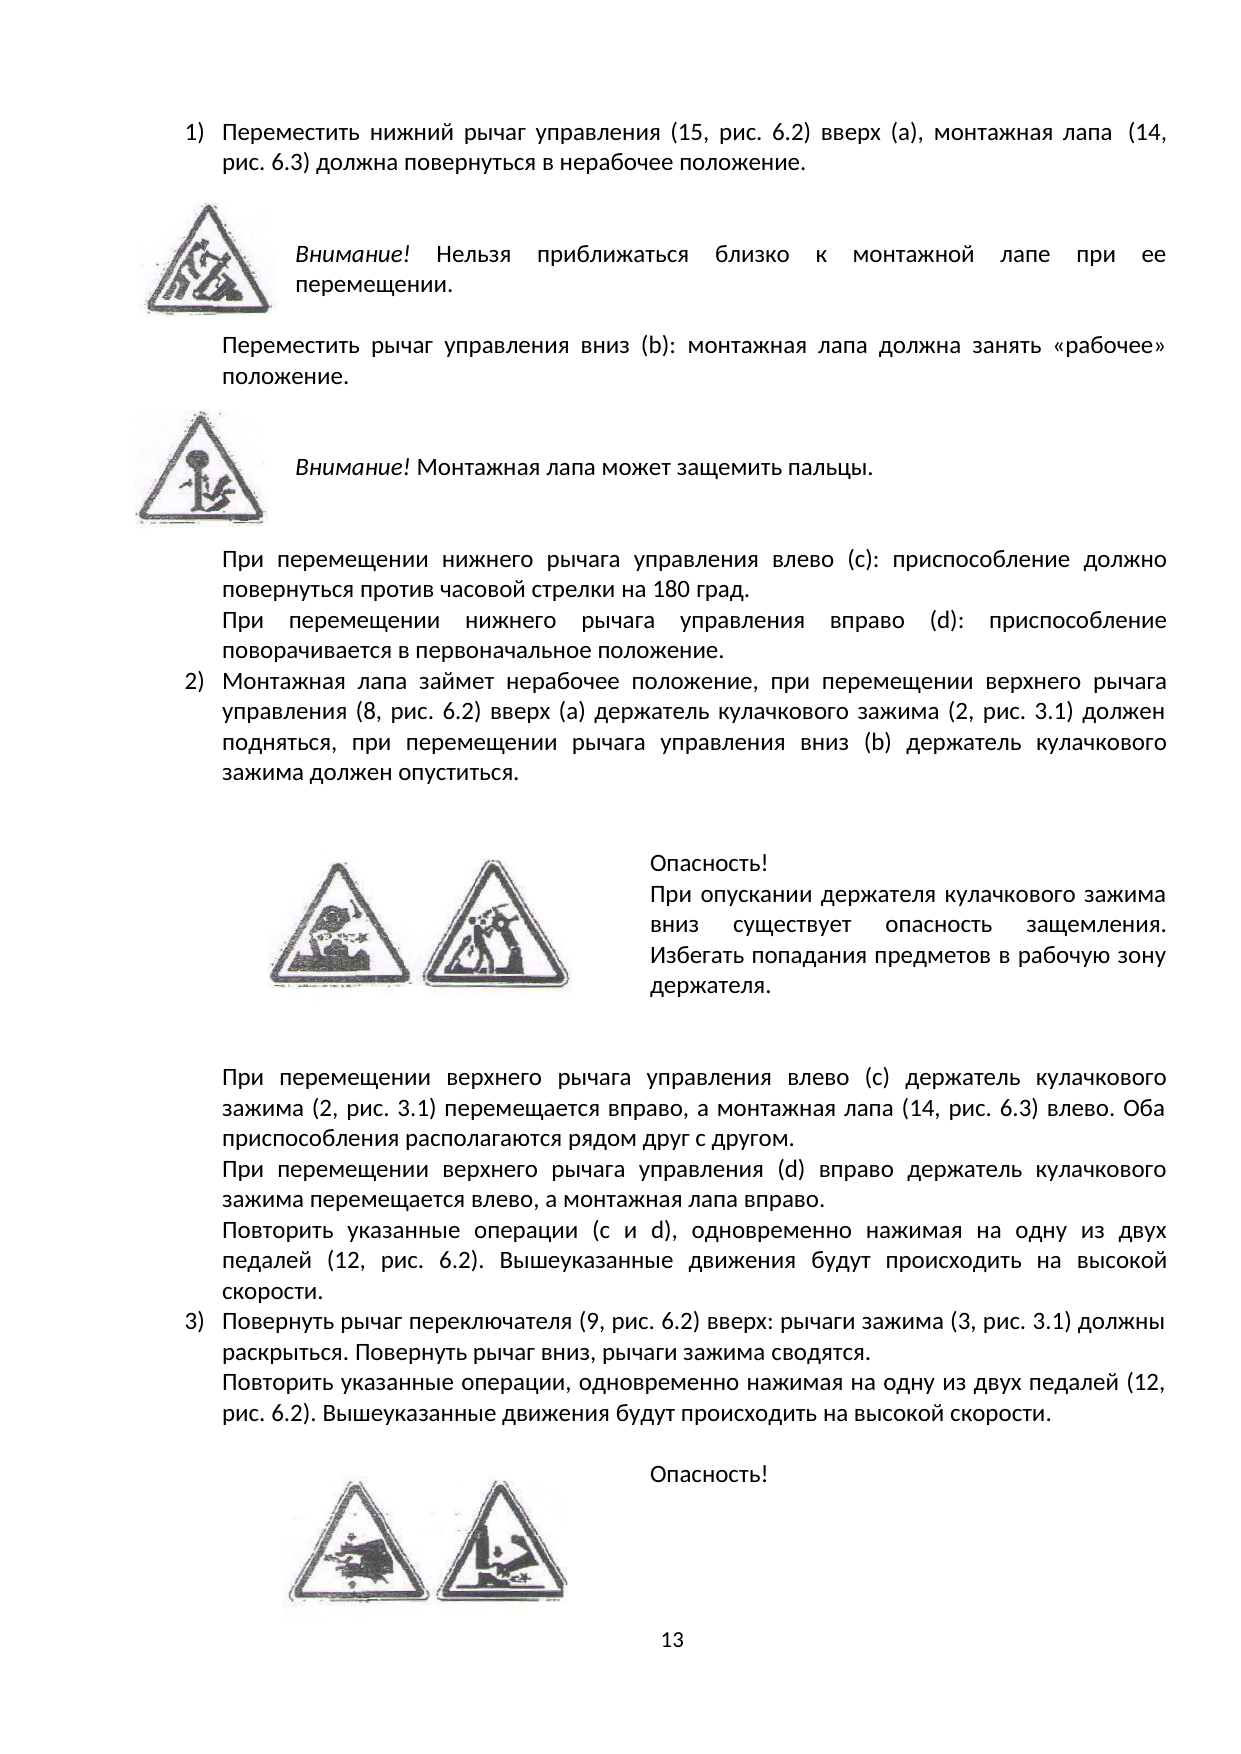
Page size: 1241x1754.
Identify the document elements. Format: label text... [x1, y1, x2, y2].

list Переместить нижний рычаг управления (15, рис. 6.2) вверх (а), монтажная лапа (14, рис. 6.3) должна повернуться в нерабочее положение. [184, 116, 1167, 177]
list Повернуть рычаг переключателя (9, рис. 6.2) вверх: рычаги зажима (3, рис. 3.1) должны раскрыться. Повернуть рычаг вниз, рычаги зажима сводятся. [184, 1306, 1167, 1367]
text При перемещении верхнего рычага управления влево (с) держатель кулачкового зажима (2, рис. 3.1) перемещается вправо, а монтажная лапа (14, рис. 6.3) влево. Оба приспособления располагаются рядом друг с другом. [222, 1061, 1167, 1153]
list Монтажная лапа займет нерабочее положение, при перемещении верхнего рычага управления (8, рис. 6.2) вверх (а) держатель кулачкового зажима (2, рис. 3.1) должен подняться, при перемещении рычага управления вниз (b) держатель кулачкового зажима должен опуститься. [184, 665, 1167, 787]
text Опасность! [234, 1458, 1184, 1489]
text Повторить указанные операции (с и d), одновременно нажимая на одну из двух педалей (12, рис. 6.2). Вышеуказанные движения будут происходить на высокой скорости. [222, 1214, 1167, 1306]
picture [137, 201, 278, 318]
text При опускании держателя кулачкового зажима вниз существует опасность защемления. Избегать попадания предметов в рабочую зону держателя. [650, 878, 1167, 1000]
picture [267, 848, 574, 1005]
picture [281, 1471, 577, 1621]
text При перемещении нижнего рычага управления влево (с): приспособление должно повернуться против часовой стрелки на 180 град. [222, 543, 1167, 604]
picture [133, 408, 269, 529]
text Внимание! Нельзя приближаться близко к монтажной лапе при ее перемещении. [295, 238, 1167, 299]
text Опасность! [234, 847, 1184, 878]
text Переместить рычаг управления вниз (b): монтажная лапа должна занять «рабочее» положение. [222, 329, 1167, 390]
text Повторить указанные операции, одновременно нажимая на одну из двух педалей (12, рис. 6.2). Вышеуказанные движения будут происходить на высокой скорости. [222, 1367, 1167, 1428]
text При перемещении верхнего рычага управления (d) вправо держатель кулачкового зажима перемещается влево, а монтажная лапа вправо. [222, 1153, 1167, 1214]
text Внимание! Монтажная лапа может защемить пальцы. [295, 451, 1184, 482]
text При перемещении нижнего рычага управления вправо (d): приспособление поворачивается в первоначальное положение. [222, 604, 1167, 665]
